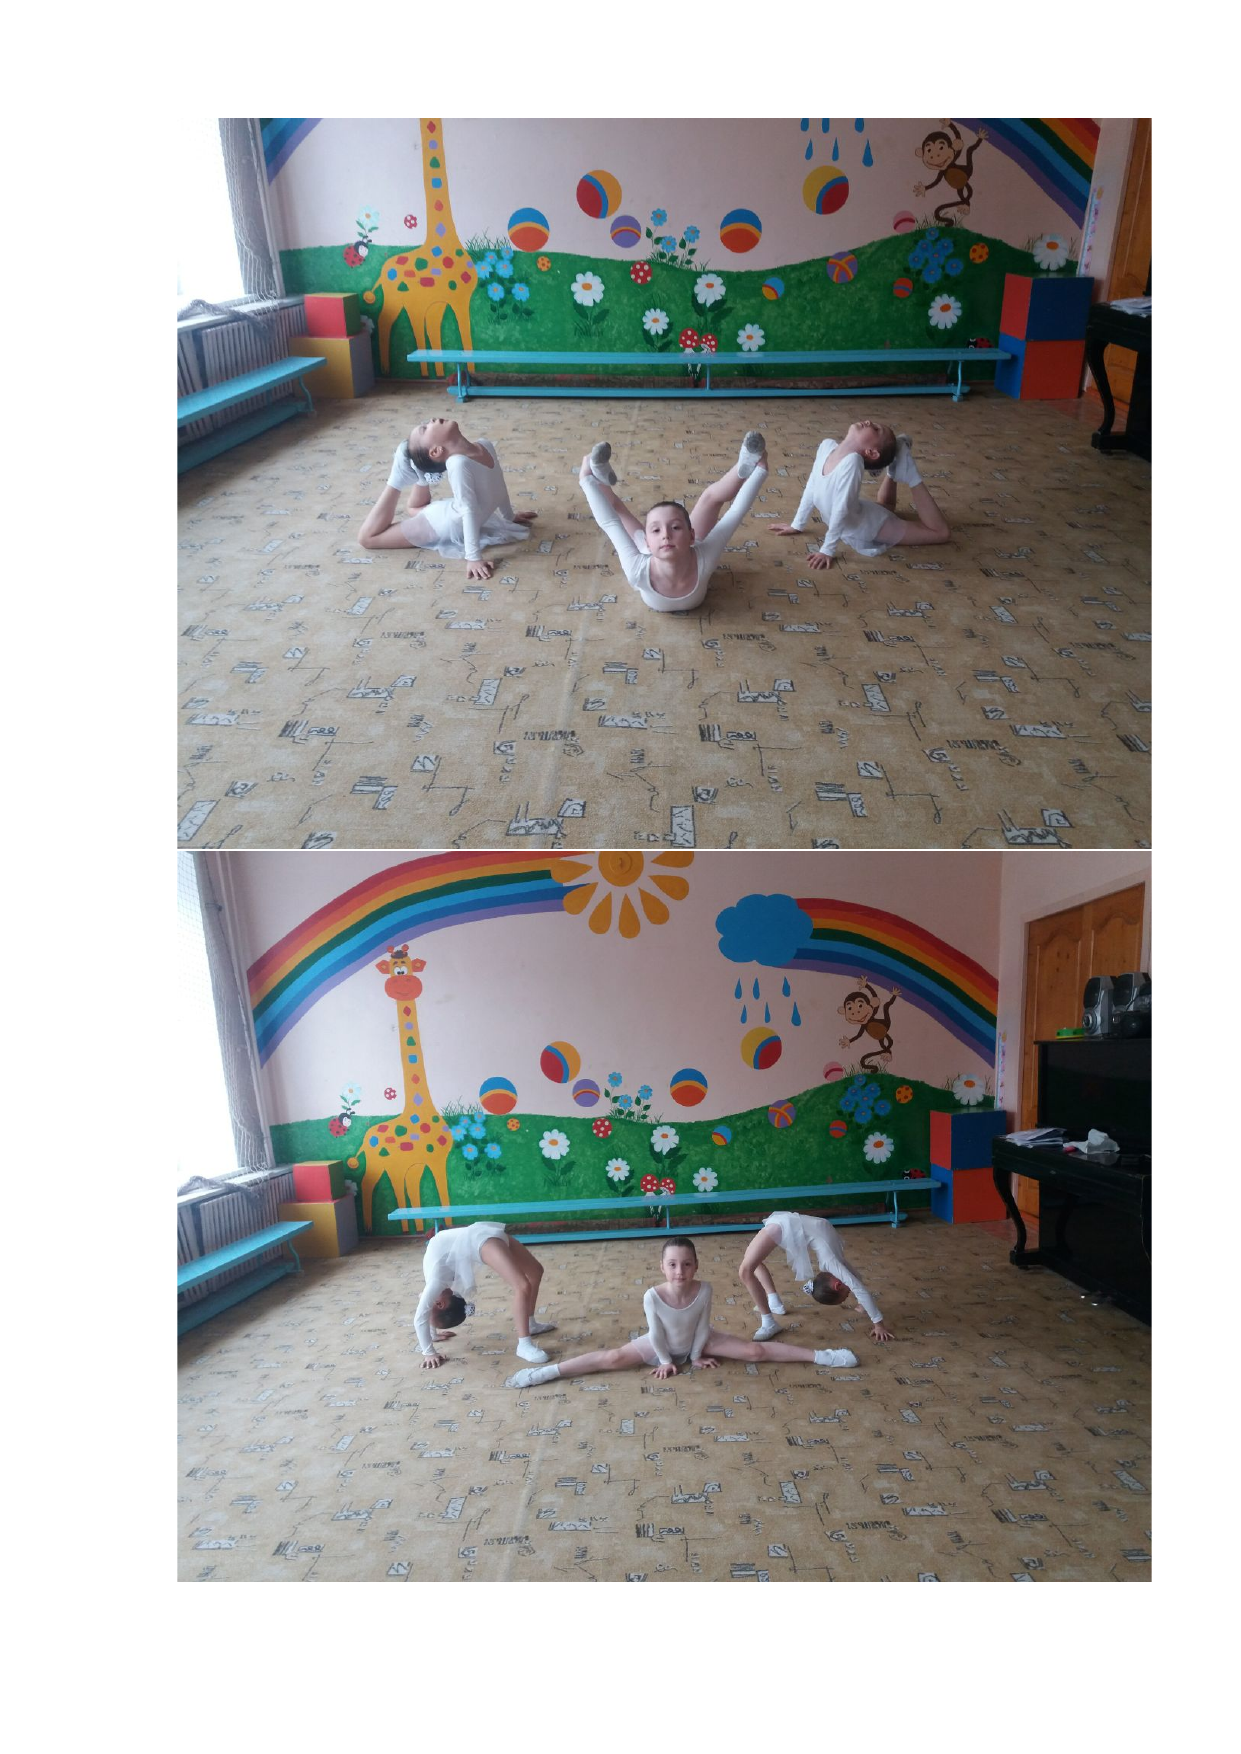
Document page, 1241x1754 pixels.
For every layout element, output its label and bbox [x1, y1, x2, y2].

picture [177, 851, 1152, 1582]
picture [177, 118, 1152, 849]
